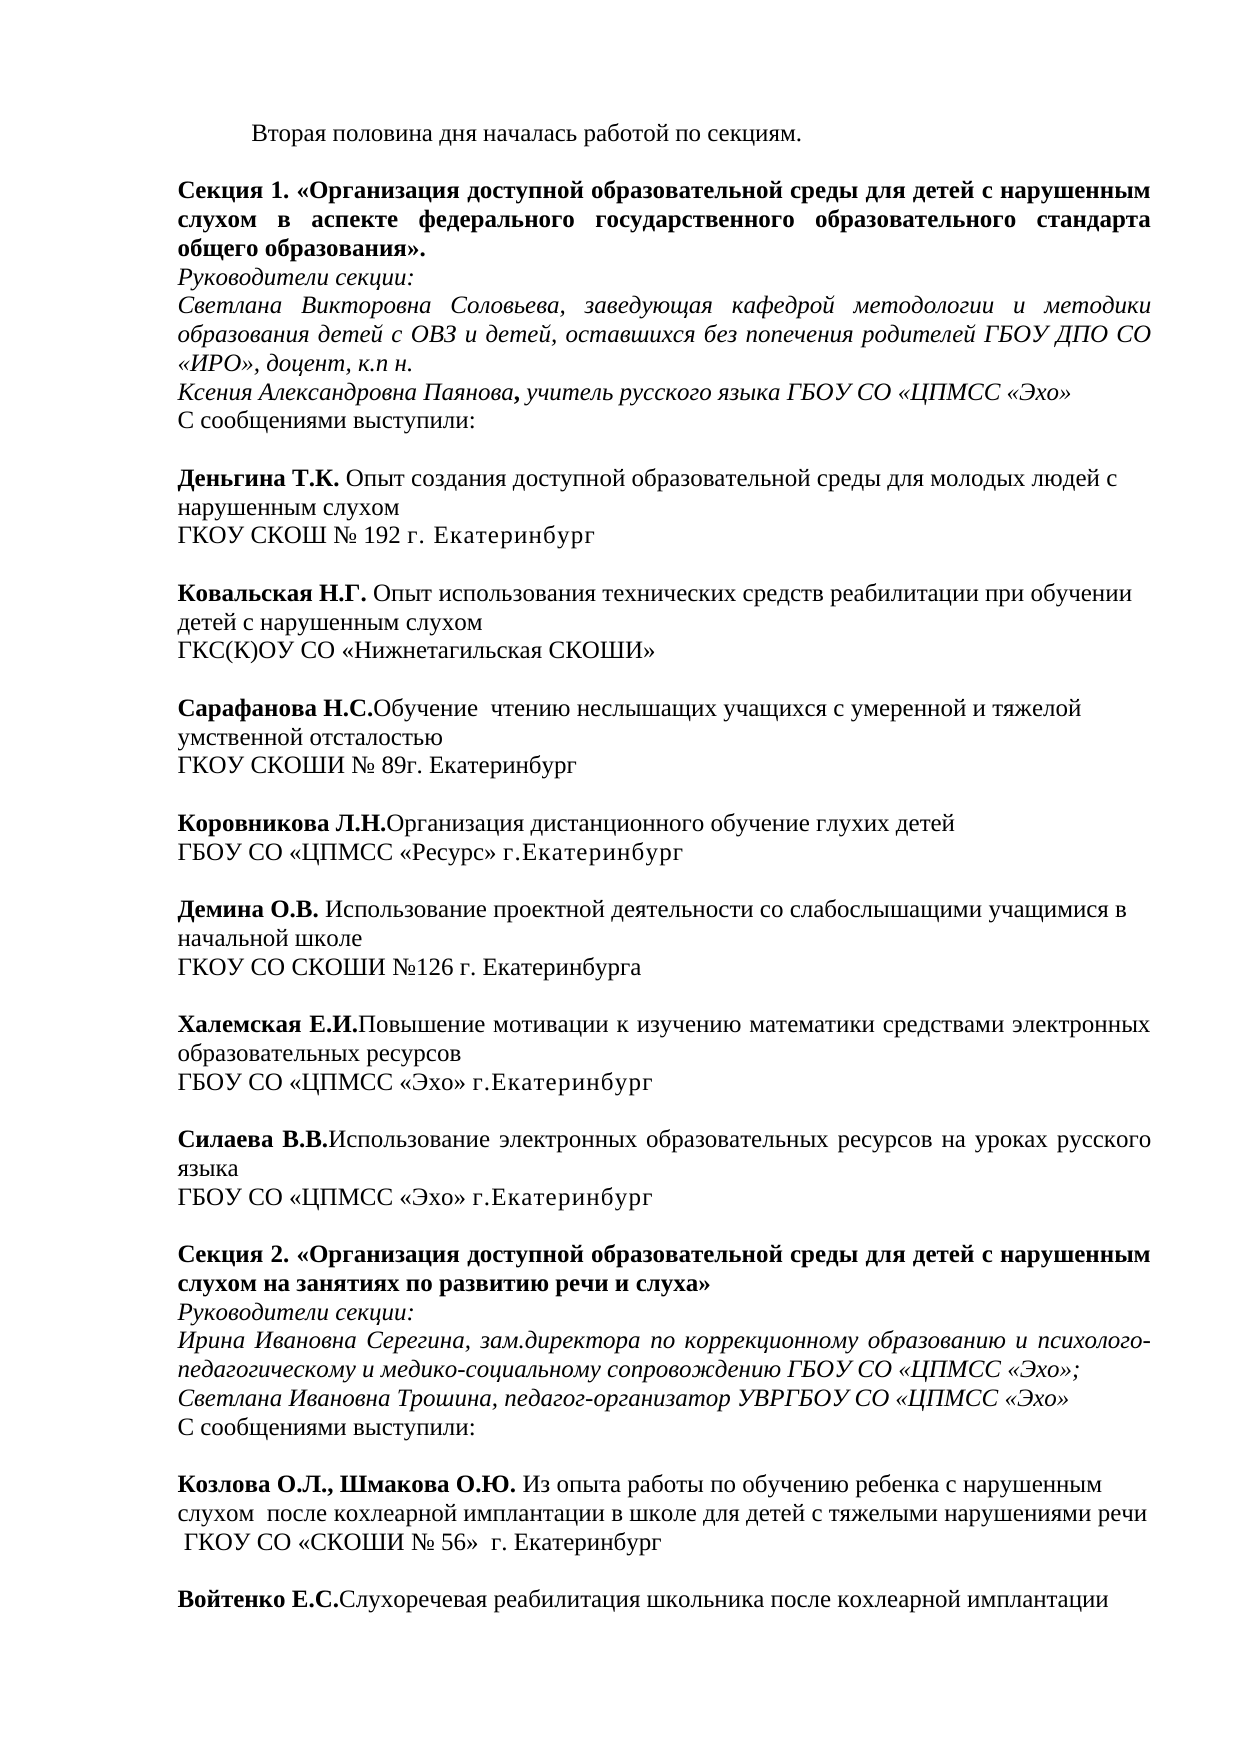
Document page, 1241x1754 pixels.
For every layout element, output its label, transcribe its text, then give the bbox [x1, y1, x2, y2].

text С сообщениями выступили: [177, 406, 1152, 434]
text ГКОУ СКОШИ № 89г. Екатеринбург [177, 751, 1152, 779]
text Светлана Викторовна Соловьева, заведующая кафедрой методологии и методики образования детей с ОВЗ и детей, оставшихся без попечения родителей ГБОУ ДПО СО «ИРО», доцент, к.п н. [177, 291, 1152, 377]
text Светлана Ивановна Трошина, педагог-организатор УВРГБОУ СО «ЦПМСС «Эхо» [177, 1383, 1152, 1412]
text Демина О.В. Использование проектной деятельности со слабослышащими учащимися в [177, 894, 1152, 923]
text Секция 2. «Организация доступной образовательной среды для детей с нарушенным слухом на занятиях по развитию речи и слуха» [177, 1239, 1152, 1297]
text ГБОУ СО «ЦПМСС «Эхо» г.Екатеринбург [177, 1182, 1152, 1211]
text ГКОУ СКОШ № 192 г. Екатеринбург [177, 521, 1152, 549]
text Ирина Ивановна Серегина, зам.директора по коррекционному образованию и психолого-педагогическому и медико-социальному сопровождению ГБОУ СО «ЦПМСС «Эхо»; [177, 1326, 1152, 1383]
text С сообщениями выступили: [177, 1412, 1152, 1441]
text Силаева В.В.Использование электронных образовательных ресурсов на уроках русского языка [177, 1124, 1152, 1182]
text Руководители секции: [177, 1297, 1152, 1326]
text ГБОУ СО «ЦПМСС «Ресурс» г.Екатеринбург [177, 837, 1152, 866]
text Сарафанова Н.С.Обучение чтению неслышащих учащихся с умеренной и тяжелой умственной отсталостью [177, 693, 1152, 751]
text ГКОУ СО СКОШИ №126 г. Екатеринбурга [177, 952, 1152, 981]
text Ковальская Н.Г. Опыт использования технических средств реабилитации при обучении детей с нарушенным слухом [177, 578, 1152, 636]
text ГКОУ СО «СКОШИ № 56» г. Екатеринбург [177, 1527, 1152, 1556]
text Руководители секции: [177, 262, 1152, 291]
list Секция 1. «Организация доступной образовательной среды для детей с нарушенным слухом в аспекте федерального государственного образовательного стандарта общего образования». [177, 176, 1152, 262]
text Ксения Александровна Паянова, учитель русского языка ГБОУ СО «ЦПМСС «Эхо» [177, 377, 1152, 406]
text Коровникова Л.Н.Организация дистанционного обучение глухих детей [177, 808, 1152, 837]
text Деньгина Т.К. Опыт создания доступной образовательной среды для молодых людей с нарушенным слухом [177, 463, 1152, 521]
text Войтенко Е.С.Слухоречевая реабилитация школьника после кохлеарной имплантации [177, 1584, 1152, 1613]
text ГБОУ СО «ЦПМСС «Эхо» г.Екатеринбург [177, 1067, 1152, 1096]
text ГКС(К)ОУ СО «Нижнетагильская СКОШИ» [177, 636, 1152, 664]
text Халемская Е.И.Повышение мотивации к изучению математики средствами электронных образовательных ресурсов [177, 1009, 1152, 1067]
text Вторая половина дня началась работой по секциям. [177, 118, 1152, 147]
text начальной школе [177, 923, 1152, 952]
text слухом после кохлеарной имплантации в школе для детей с тяжелыми нарушениями речи [177, 1498, 1152, 1527]
text Козлова О.Л., Шмакова О.Ю. Из опыта работы по обучению ребенка с нарушенным [177, 1469, 1152, 1498]
